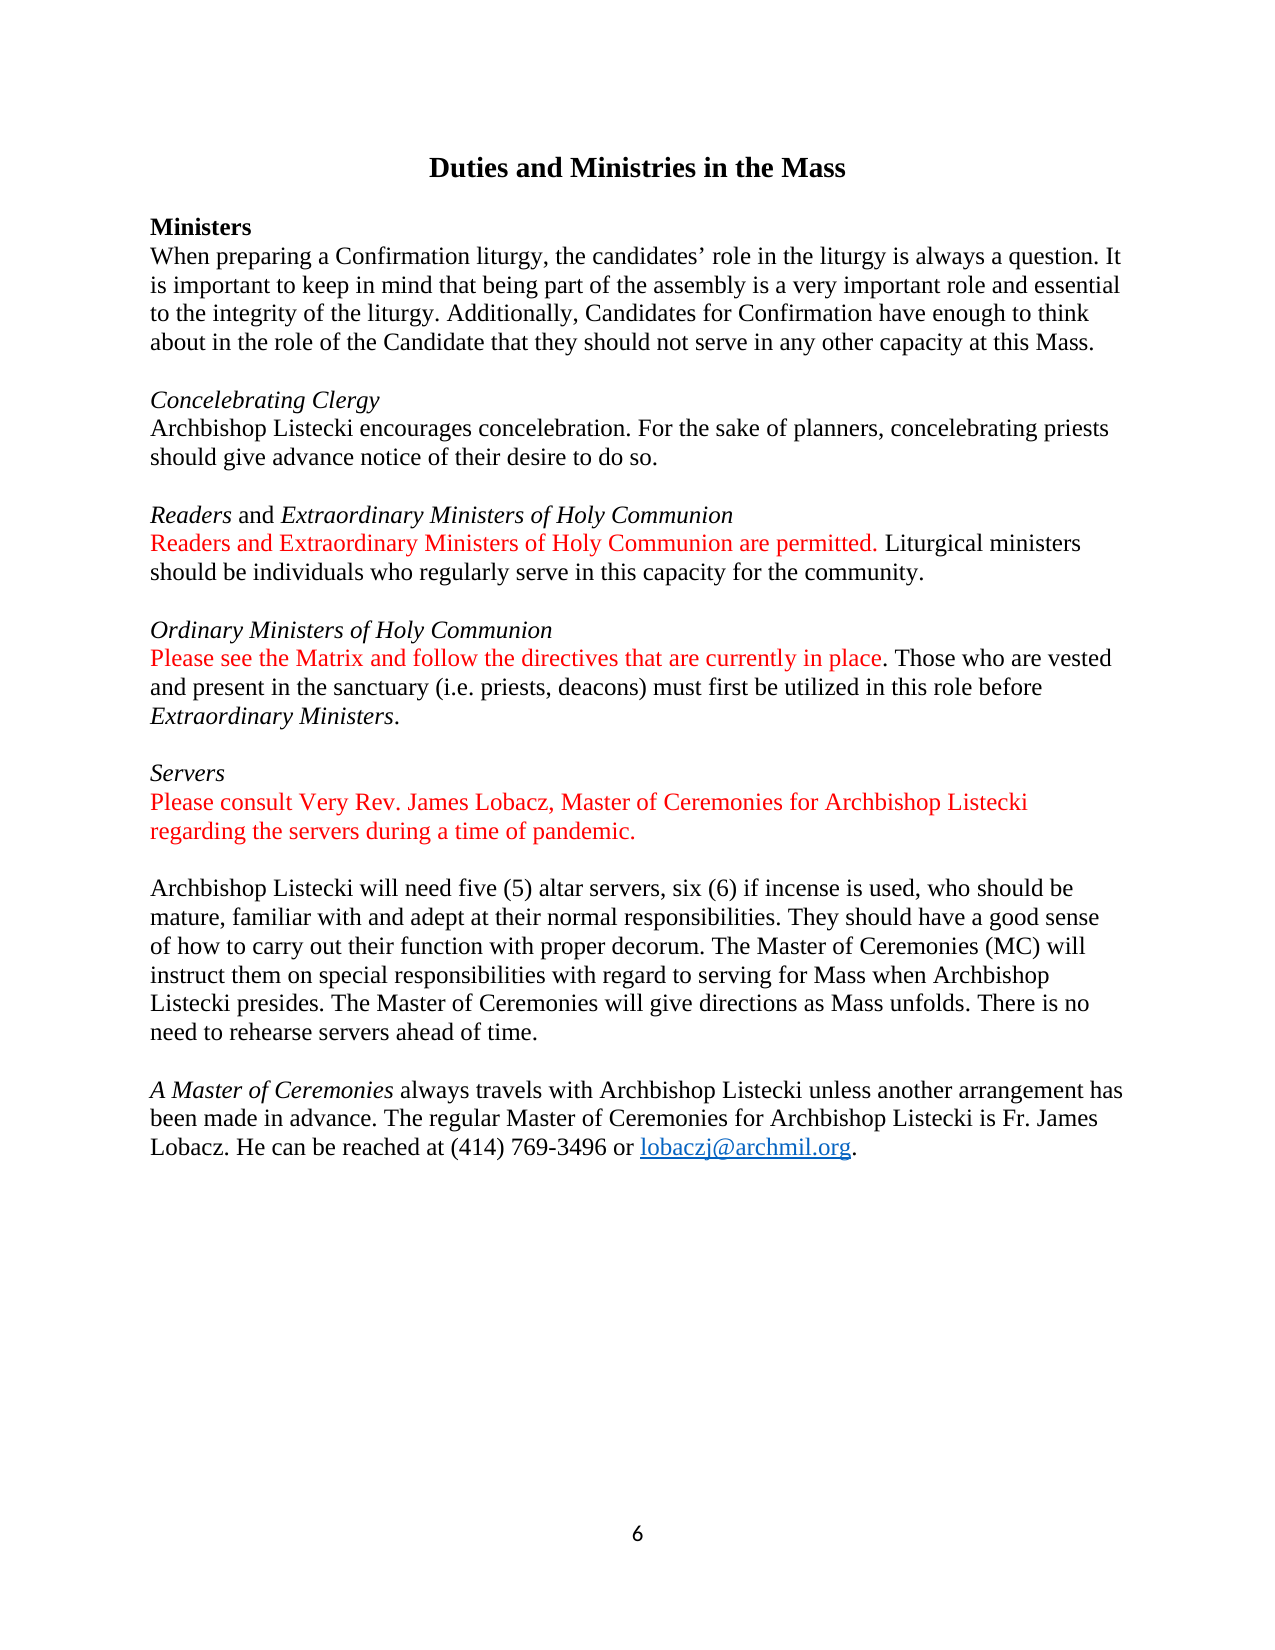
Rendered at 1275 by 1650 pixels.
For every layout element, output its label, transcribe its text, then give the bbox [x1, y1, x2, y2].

text A Master of Ceremonies always travels with Archbishop Listecki unless another arrangement has been made in advance. The regular Master of Ceremonies for Archbishop Listecki is Fr. James Lobacz. He can be reached at (414) 769-3496 or lobaczj@archmil.org. [150, 1075, 1125, 1161]
text Readers and Extraordinary Ministers of Holy Communion [150, 500, 1125, 528]
text Archbishop Listecki encourages concelebration. For the sake of planners, concelebrating priests should give advance notice of their desire to do so. [150, 413, 1125, 471]
text Please see the Matrix and follow the directives that are currently in place. Those who are vested and present in the sanctuary (i.e. priests, deacons) must first be utilized in this role before Extraordinary Ministers. [150, 643, 1125, 730]
text Archbishop Listecki will need five (5) altar servers, six (6) if incense is used, who should be mature, familiar with and adept at their normal responsibilities. They should have a good sense of how to carry out their function with proper decorum. The Master of Ceremonies (MC) will instruct them on special responsibilities with regard to serving for Mass when Archbishop Listecki presides. The Master of Ceremonies will give directions as Mass unfolds. There is no need to rehearse servers ahead of time. [150, 873, 1125, 1046]
text Please consult Very Rev. James Lobacz, Master of Ceremonies for Archbishop Listecki regarding the servers during a time of pandemic. [150, 787, 1125, 845]
text Duties and Ministries in the Mass [150, 150, 1125, 183]
text Ministers [150, 212, 1125, 241]
text Readers and Extraordinary Ministers of Holy Communion are permitted. Liturgical ministers should be individuals who regularly serve in this capacity for the community. [150, 528, 1125, 586]
text Concelebrating Clergy [150, 385, 1125, 413]
text When preparing a Confirmation liturgy, the candidates’ role in the liturgy is always a question. It is important to keep in mind that being part of the assembly is a very important role and essential to the integrity of the liturgy. Additionally, Candidates for Confirmation have enough to think about in the role of the Candidate that they should not serve in any other capacity at this Mass. [150, 241, 1125, 356]
text Servers [150, 758, 1125, 787]
text Ordinary Ministers of Holy Communion [150, 615, 1125, 643]
